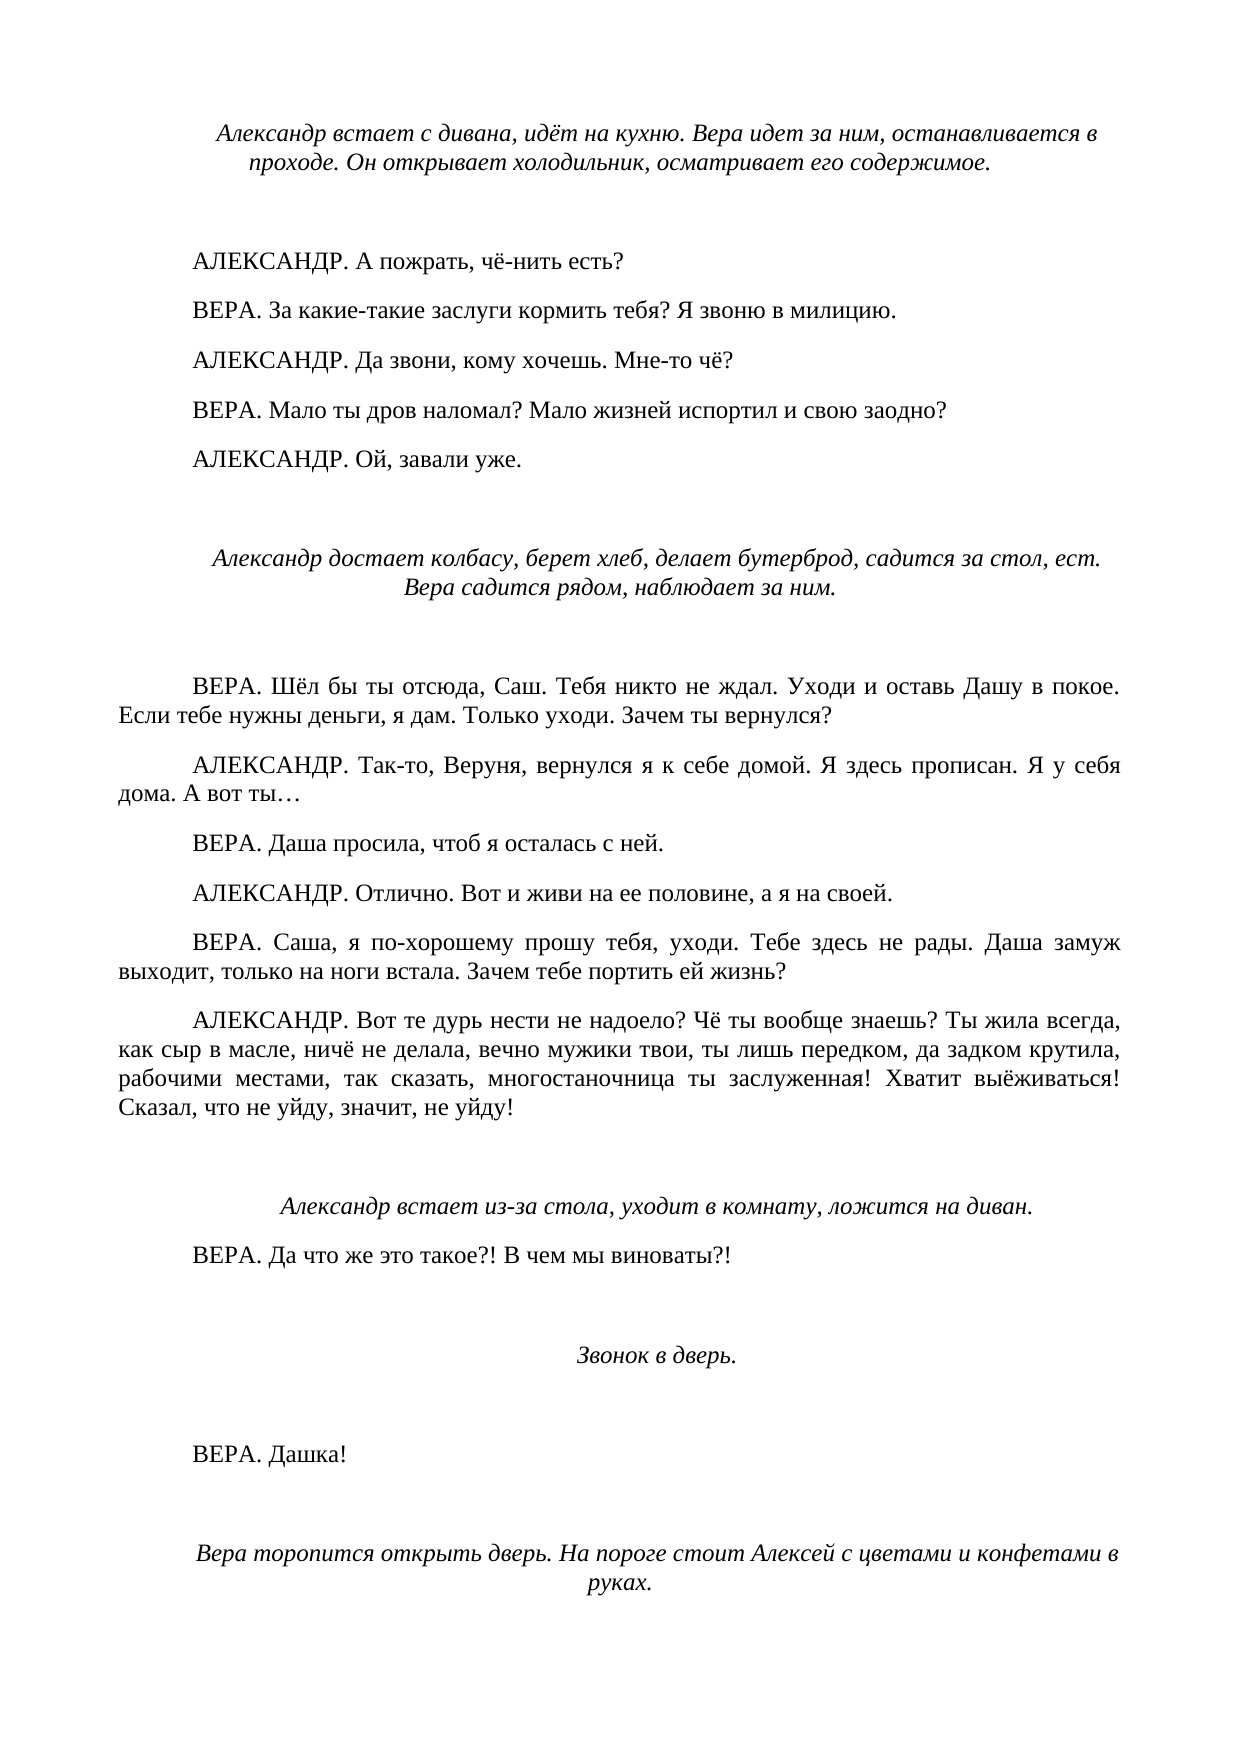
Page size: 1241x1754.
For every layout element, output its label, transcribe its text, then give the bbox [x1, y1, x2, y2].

text АЛЕКСАНДР. Вот те дурь нести не надоело? Чё ты вообще знаешь? Ты жила всегда, как сыр в масле, ничё не делала, вечно мужики твои, ты лишь передком, да задком крутила, рабочими местами, так сказать, многостаночница ты заслуженная! Хватит выёживаться! Сказал, что не уйду, значит, не уйду! [118, 1006, 1122, 1121]
text АЛЕКСАНДР. Так-то, Веруня, вернулся я к себе домой. Я здесь прописан. Я у себя дома. А вот ты… [118, 750, 1122, 807]
text Александр встает с дивана, идёт на кухню. Вера идет за ним, останавливается в проходе. Он открывает холодильник, осматривает его содержимое. [118, 118, 1122, 176]
text АЛЕКСАНДР. Да звони, кому хочешь. Мне-то чё? [118, 345, 1122, 374]
text ВЕРА. Да что же это такое?! В чем мы виноваты?! [118, 1241, 1122, 1269]
text ВЕРА. За какие-такие заслуги кормить тебя? Я звоню в милицию. [118, 296, 1122, 324]
text АЛЕКСАНДР. А пожрать, чё-нить есть? [118, 246, 1122, 275]
text ВЕРА. Даша просила, чтоб я осталась с ней. [118, 828, 1122, 857]
text Александр достает колбасу, берет хлеб, делает бутерброд, садится за стол, ест. Вера садится рядом, наблюдает за ним. [118, 543, 1122, 601]
text ВЕРА. Шёл бы ты отсюда, Саш. Тебя никто не ждал. Уходи и оставь Дашу в покое. Если тебе нужны деньги, я дам. Только уходи. Зачем ты вернулся? [118, 671, 1122, 729]
text Александр встает из-за стола, уходит в комнату, ложится на диван. [118, 1191, 1122, 1220]
text Звонок в дверь. [118, 1340, 1122, 1368]
text АЛЕКСАНДР. Отлично. Вот и живи на ее половине, а я на своей. [118, 878, 1122, 906]
text ВЕРА. Мало ты дров наломал? Мало жизней испортил и свою заодно? [118, 395, 1122, 423]
text АЛЕКСАНДР. Ой, завали уже. [118, 444, 1122, 473]
text Вера торопится открыть дверь. На пороге стоит Алексей с цветами и конфетами в руках. [118, 1538, 1122, 1596]
text ВЕРА. Саша, я по-хорошему прошу тебя, уходи. Тебе здесь не рады. Даша замуж выходит, только на ноги встала. Зачем тебе портить ей жизнь? [118, 927, 1122, 985]
text ВЕРА. Дашка! [118, 1439, 1122, 1468]
